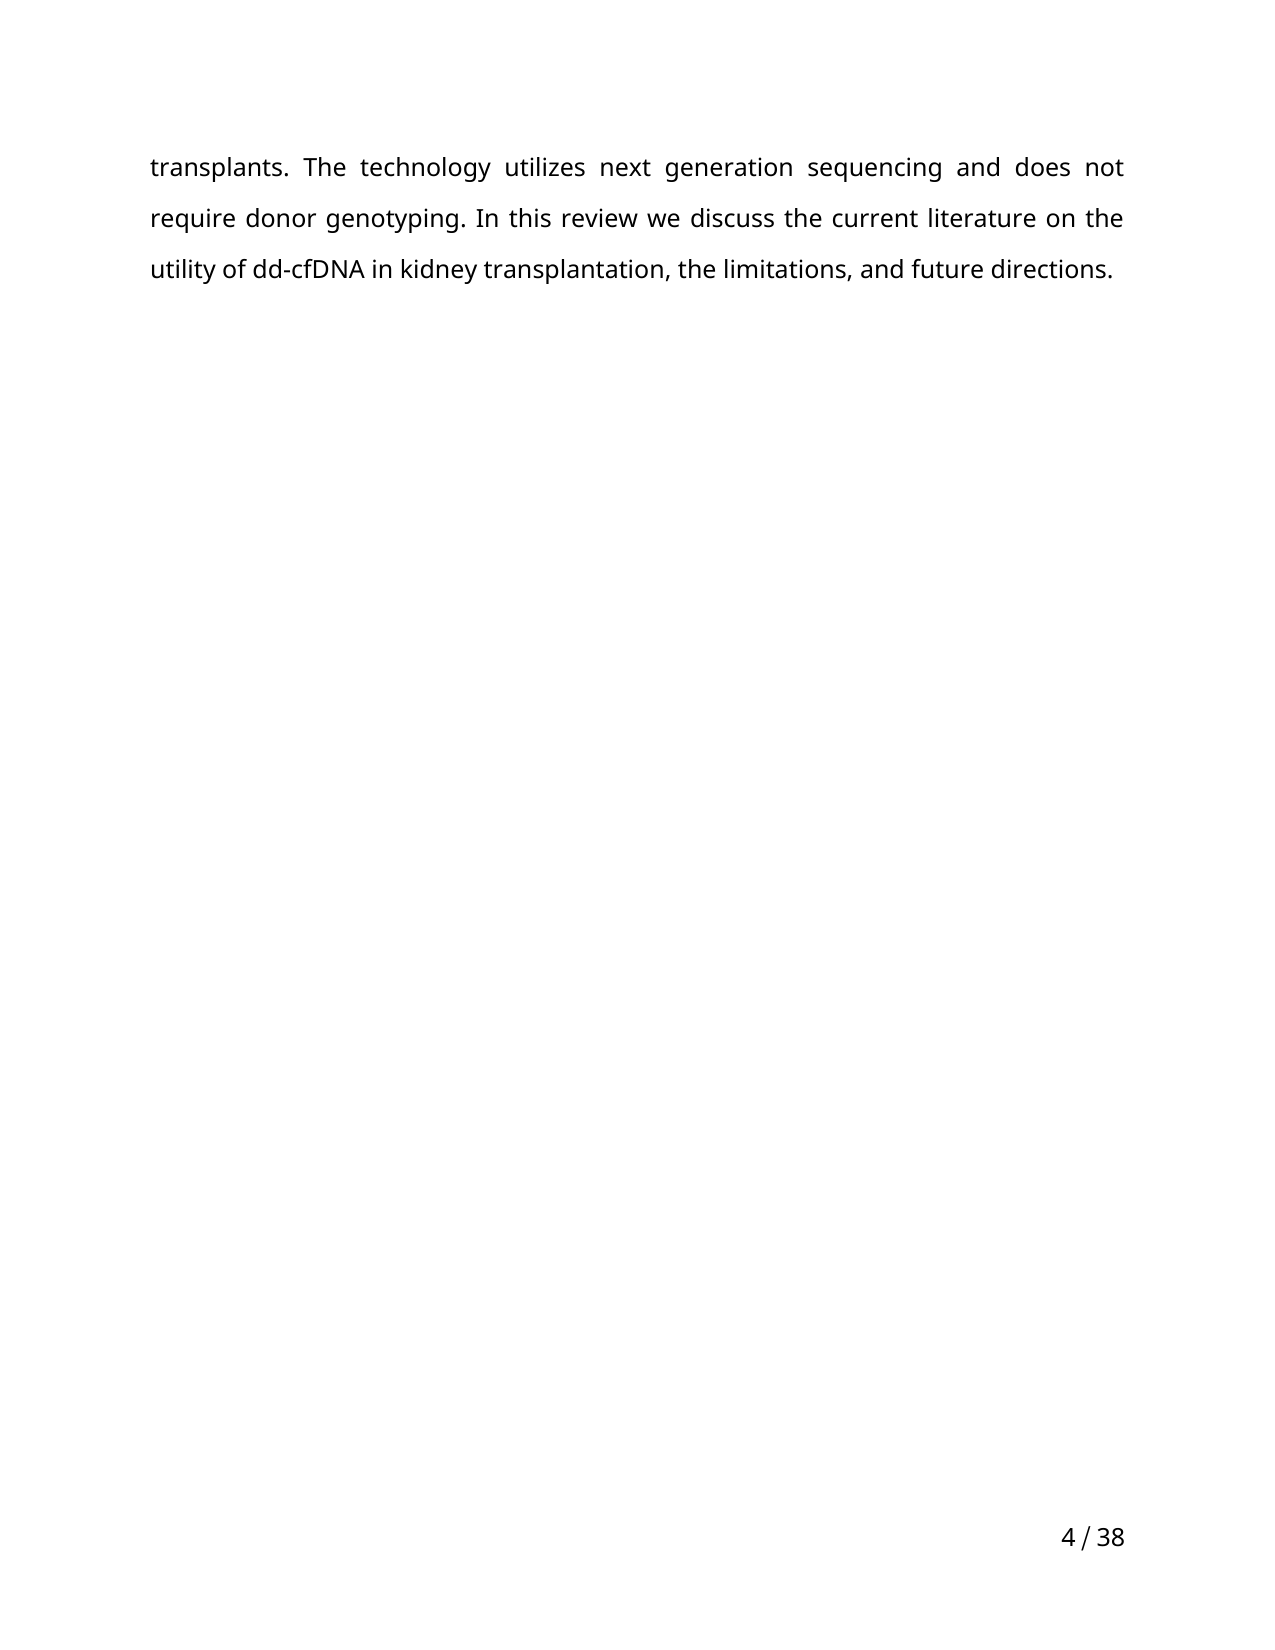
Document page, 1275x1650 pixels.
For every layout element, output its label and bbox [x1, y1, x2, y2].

text [150, 150, 1125, 286]
